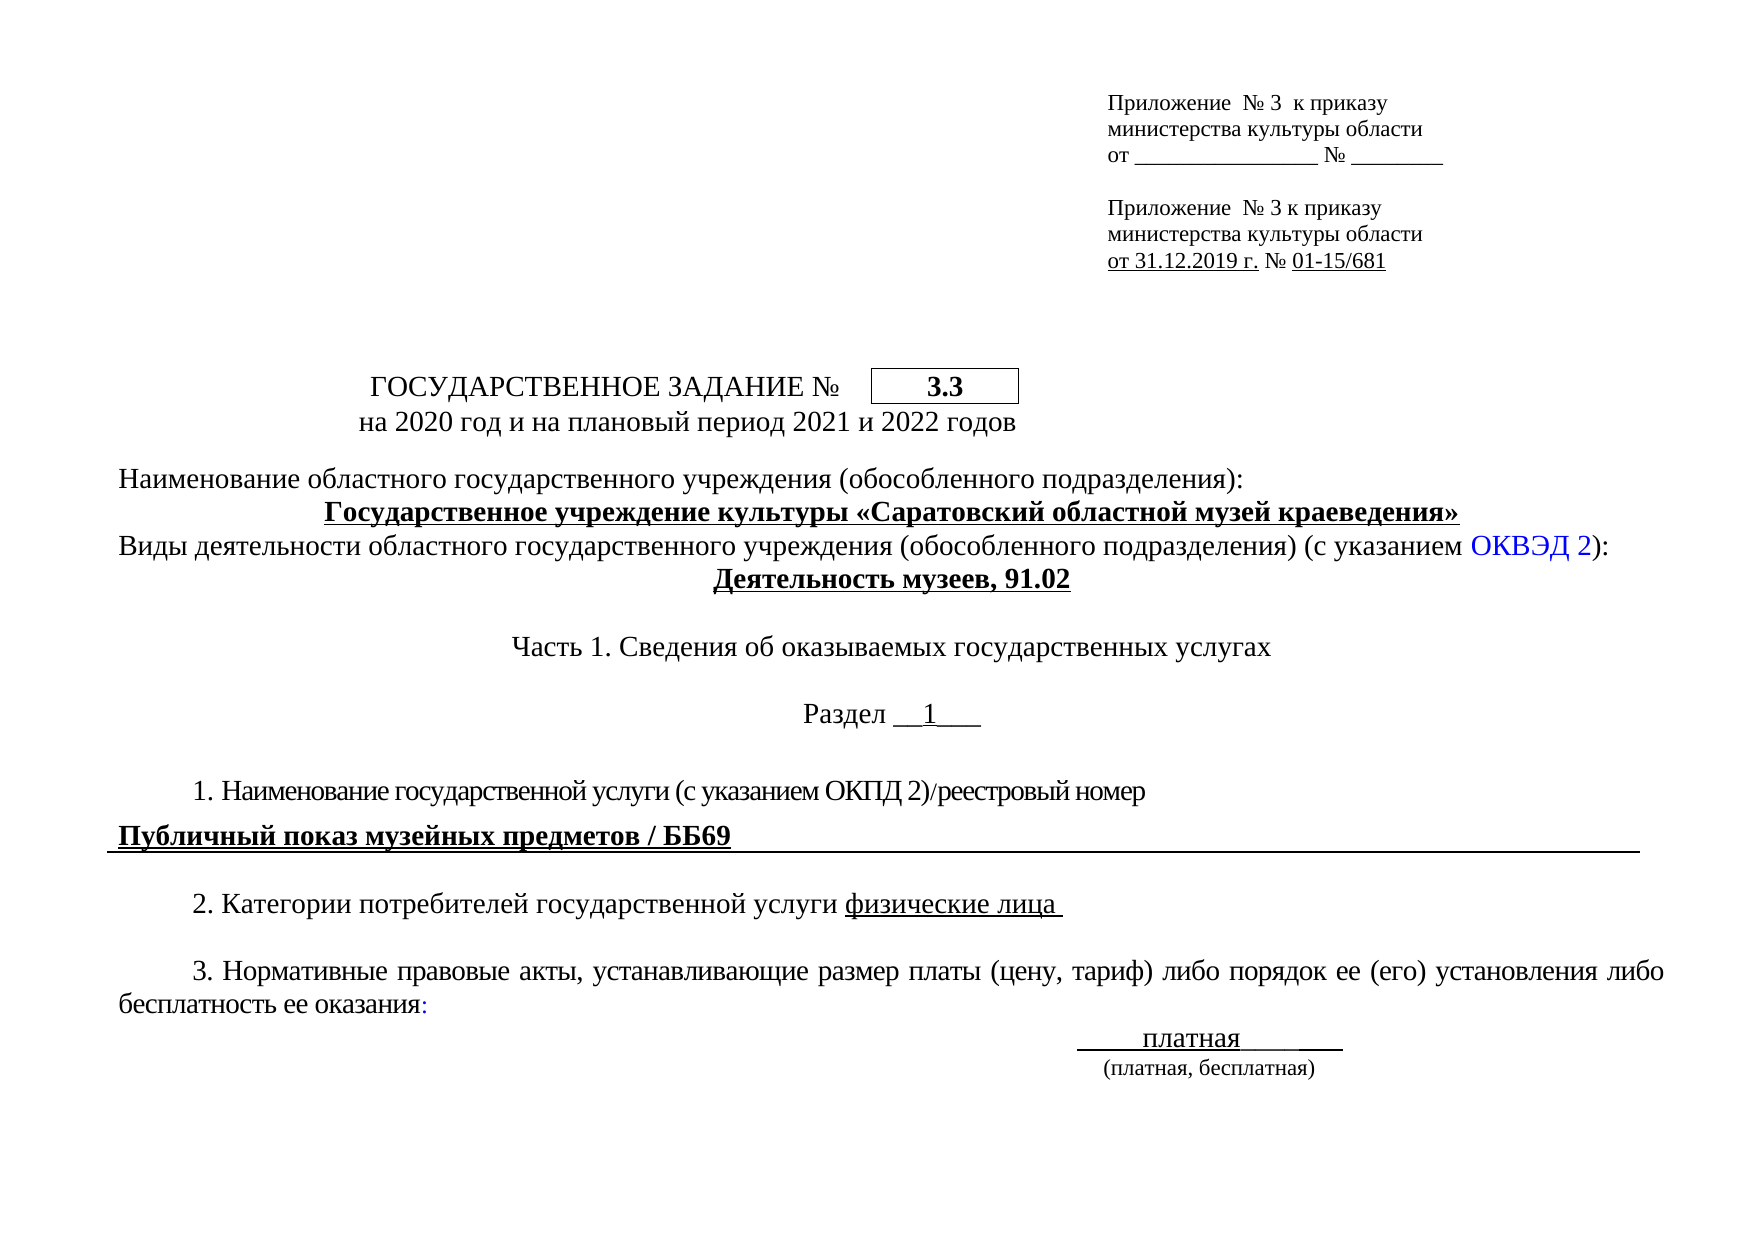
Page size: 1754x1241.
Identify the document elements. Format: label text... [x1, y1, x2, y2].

table_header 1. Наименование государственной услуги (с указанием ОКПД 2)/реестровый номер [107, 763, 1640, 807]
table_cell Публичный показ музейных предметов / ББ69 [107, 807, 1640, 851]
text Государственное учреждение культуры «Саратовский областной музей краеведения» [118, 494, 1665, 528]
text 3. Нормативные правовые акты, устанавливающие размер платы (цену, тариф) либо порядок ее (его) установления либо бесплатность ее оказания: [118, 953, 1665, 1020]
text Раздел __1___ [118, 696, 1665, 729]
text платная____ [1048, 1020, 1665, 1054]
text Приложение № 3 к приказу [1107, 89, 1665, 115]
text Наименование областного государственного учреждения (обособленного подразделения): [118, 461, 1665, 494]
text Приложение № 3 к приказу [1107, 194, 1665, 220]
text министерства культуры области [1107, 220, 1665, 247]
text (платная, бесплатная) [753, 1054, 1665, 1080]
text 2. Категории потребителей государственной услуги физические лица [118, 886, 1665, 919]
table_header ГОСУДАРСТВЕННОЕ ЗАДАНИЕ № [107, 368, 871, 403]
text от ________________ № ________ [1107, 141, 1665, 168]
text от 31.12.2019 г. № 01-15/681 [1107, 247, 1665, 273]
text на 2020 год и на плановый период 2021 и 2022 годов [118, 404, 1665, 437]
text Виды деятельности областного государственного учреждения (обособленного подразделения) (с указанием ОКВЭД 2): [118, 528, 1665, 562]
text министерства культуры области [1107, 115, 1665, 141]
table_header 3.3 [872, 369, 1018, 403]
text Часть 1. Сведения об оказываемых государственных услугах [118, 629, 1665, 662]
text Деятельность музеев, 91.02 [118, 562, 1665, 595]
